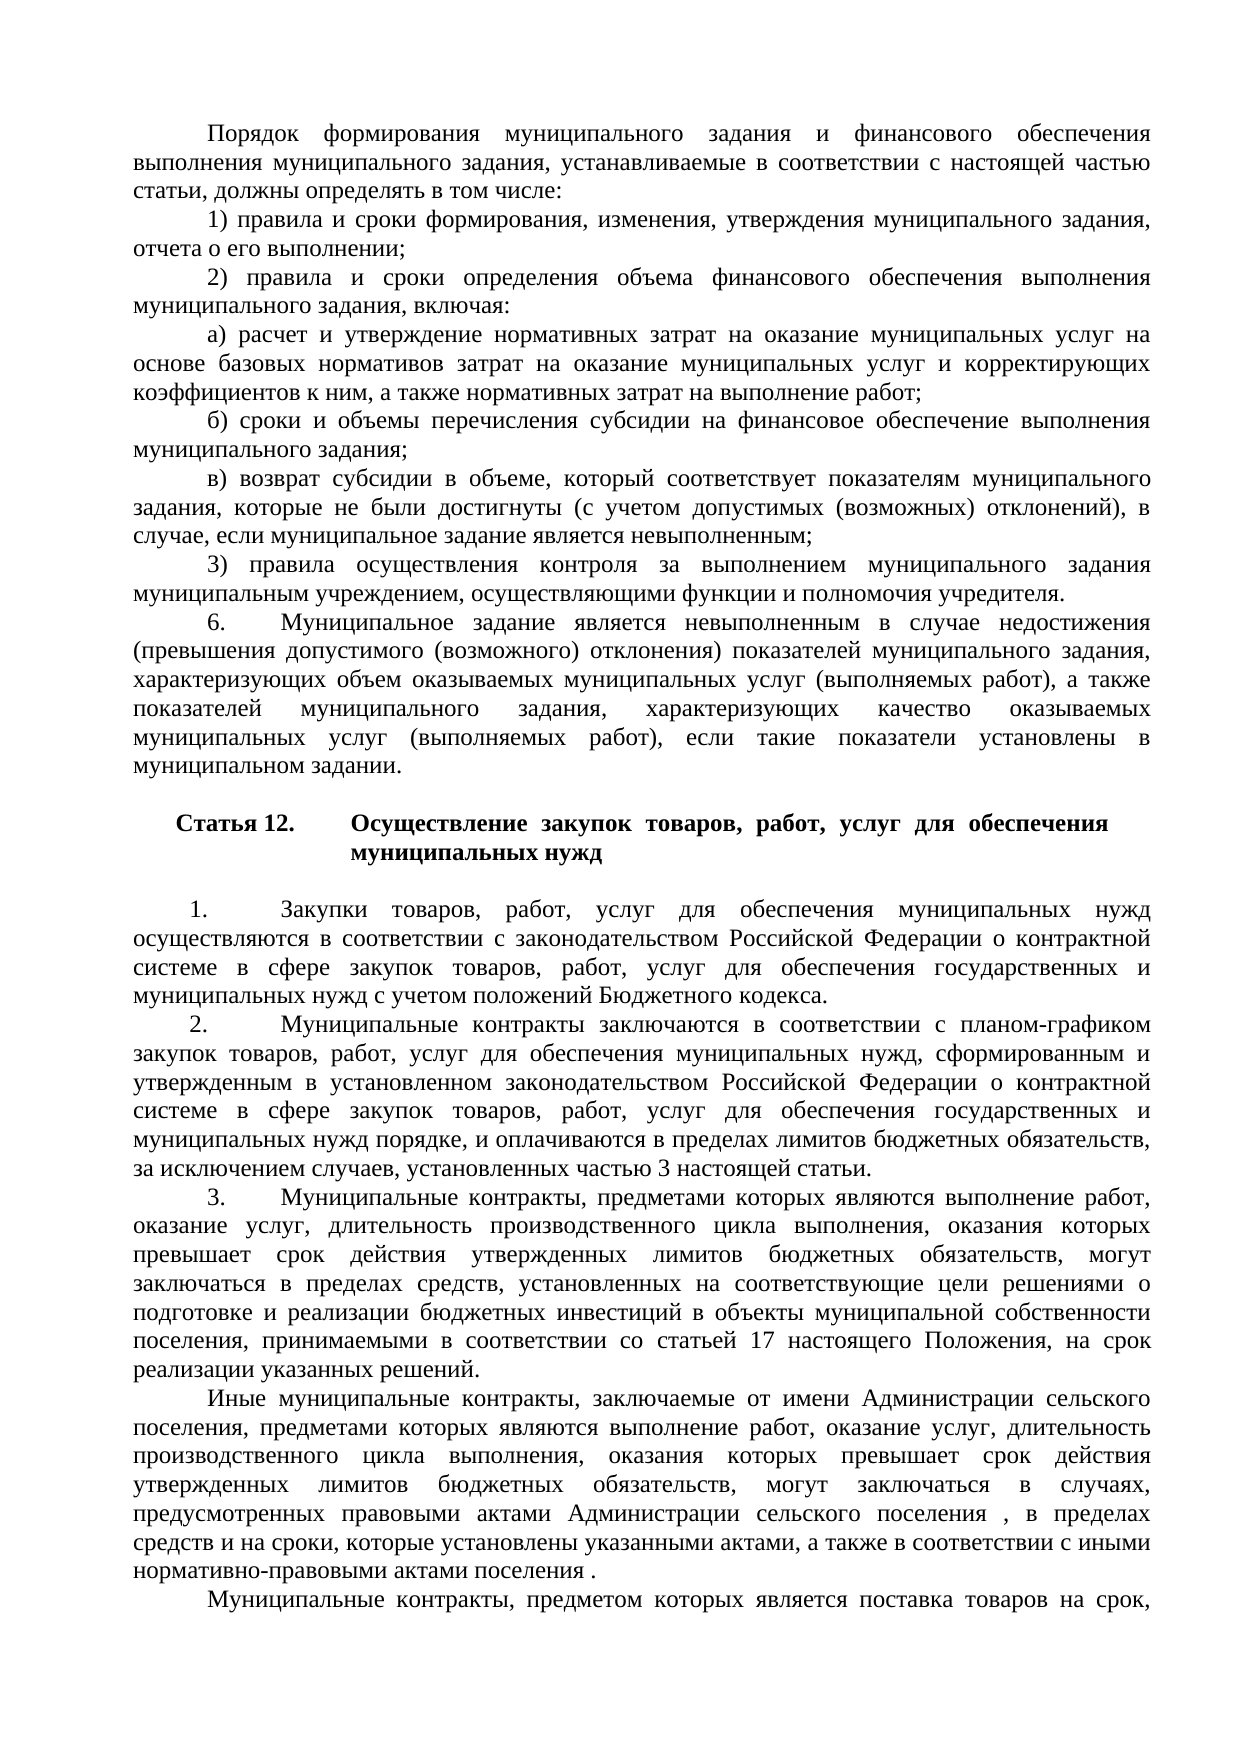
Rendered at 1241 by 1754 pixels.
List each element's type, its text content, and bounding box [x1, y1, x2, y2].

text 6. Муниципальное задание является невыполненным в случае недостижения (превышения допустимого (возможного) отклонения) показателей муниципального задания, характеризующих объем оказываемых муниципальных услуг (выполняемых работ), а также показателей муниципального задания, характеризующих качество оказываемых муниципальных услуг (выполняемых работ), если такие показатели установлены в муниципальном задании. [133, 607, 1152, 779]
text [133, 1584, 1152, 1613]
text 3. Муниципальные контракты, предметами которых являются выполнение работ, оказание услуг, длительность производственного цикла выполнения, оказания которых превышает срок действия утвержденных лимитов бюджетных обязательств, могут заключаться в пределах средств, установленных на соответствующие цели решениями о подготовке и реализации бюджетных инвестиций в объекты муниципальной собственности поселения, принимаемыми в соответствии со статьей 17 настоящего Положения, на срок реализации указанных решений. [133, 1182, 1152, 1383]
text 1. Закупки товаров, работ, услуг для обеспечения муниципальных нужд осуществляются в соответствии с законодательством Российской Федерации о контрактной системе в сфере закупок товаров, работ, услуг для обеспечения государственных и муниципальных нужд с учетом положений Бюджетного кодекса. [133, 894, 1152, 1009]
text б) сроки и объемы перечисления субсидии на финансовое обеспечение выполнения муниципального задания; [133, 406, 1152, 463]
table_header Осуществление закупок товаров, работ, услуг для обеспечения муниципальных нужд [339, 808, 1120, 866]
text в) возврат субсидии в объеме, который соответствует показателям муниципального задания, которые не были достигнуты (с учетом допустимых (возможных) отклонений), в случае, если муниципальное задание является невыполненным; [133, 463, 1152, 549]
text Иные муниципальные контракты, заключаемые от имени Администрации сельского поселения, предметами которых являются выполнение работ, оказание услуг, длительность производственного цикла выполнения, оказания которых превышает срок действия утвержденных лимитов бюджетных обязательств, могут заключаться в случаях, предусмотренных правовыми актами Администрации сельского поселения , в пределах средств и на сроки, которые установлены указанными актами, а также в соответствии с иными нормативно-правовыми актами поселения . [133, 1383, 1152, 1584]
text 3) правила осуществления контроля за выполнением муниципального задания муниципальным учреждением, осуществляющими функции и полномочия учредителя. [133, 549, 1152, 607]
text 1) правила и сроки формирования, изменения, утверждения муниципального задания, отчета о его выполнении; [133, 204, 1152, 262]
text а) расчет и утверждение нормативных затрат на оказание муниципальных услуг на основе базовых нормативов затрат на оказание муниципальных услуг и корректирующих коэффициентов к ним, а также нормативных затрат на выполнение работ; [133, 319, 1152, 406]
text 2. Муниципальные контракты заключаются в соответствии с планом-графиком закупок товаров, работ, услуг для обеспечения муниципальных нужд, сформированным и утвержденным в установленном законодательством Российской Федерации о контрактной системе в сфере закупок товаров, работ, услуг для обеспечения государственных и муниципальных нужд порядке, и оплачиваются в пределах лимитов бюджетных обязательств, за исключением случаев, установленных частью 3 настоящей статьи. [133, 1009, 1152, 1182]
table_header Статья 12. [164, 808, 339, 866]
text Порядок формирования муниципального задания и финансового обеспечения выполнения муниципального задания, устанавливаемые в соответствии с настоящей частью статьи, должны определять в том числе: [133, 118, 1152, 204]
text 2) правила и сроки определения объема финансового обеспечения выполнения муниципального задания, включая: [133, 262, 1152, 319]
